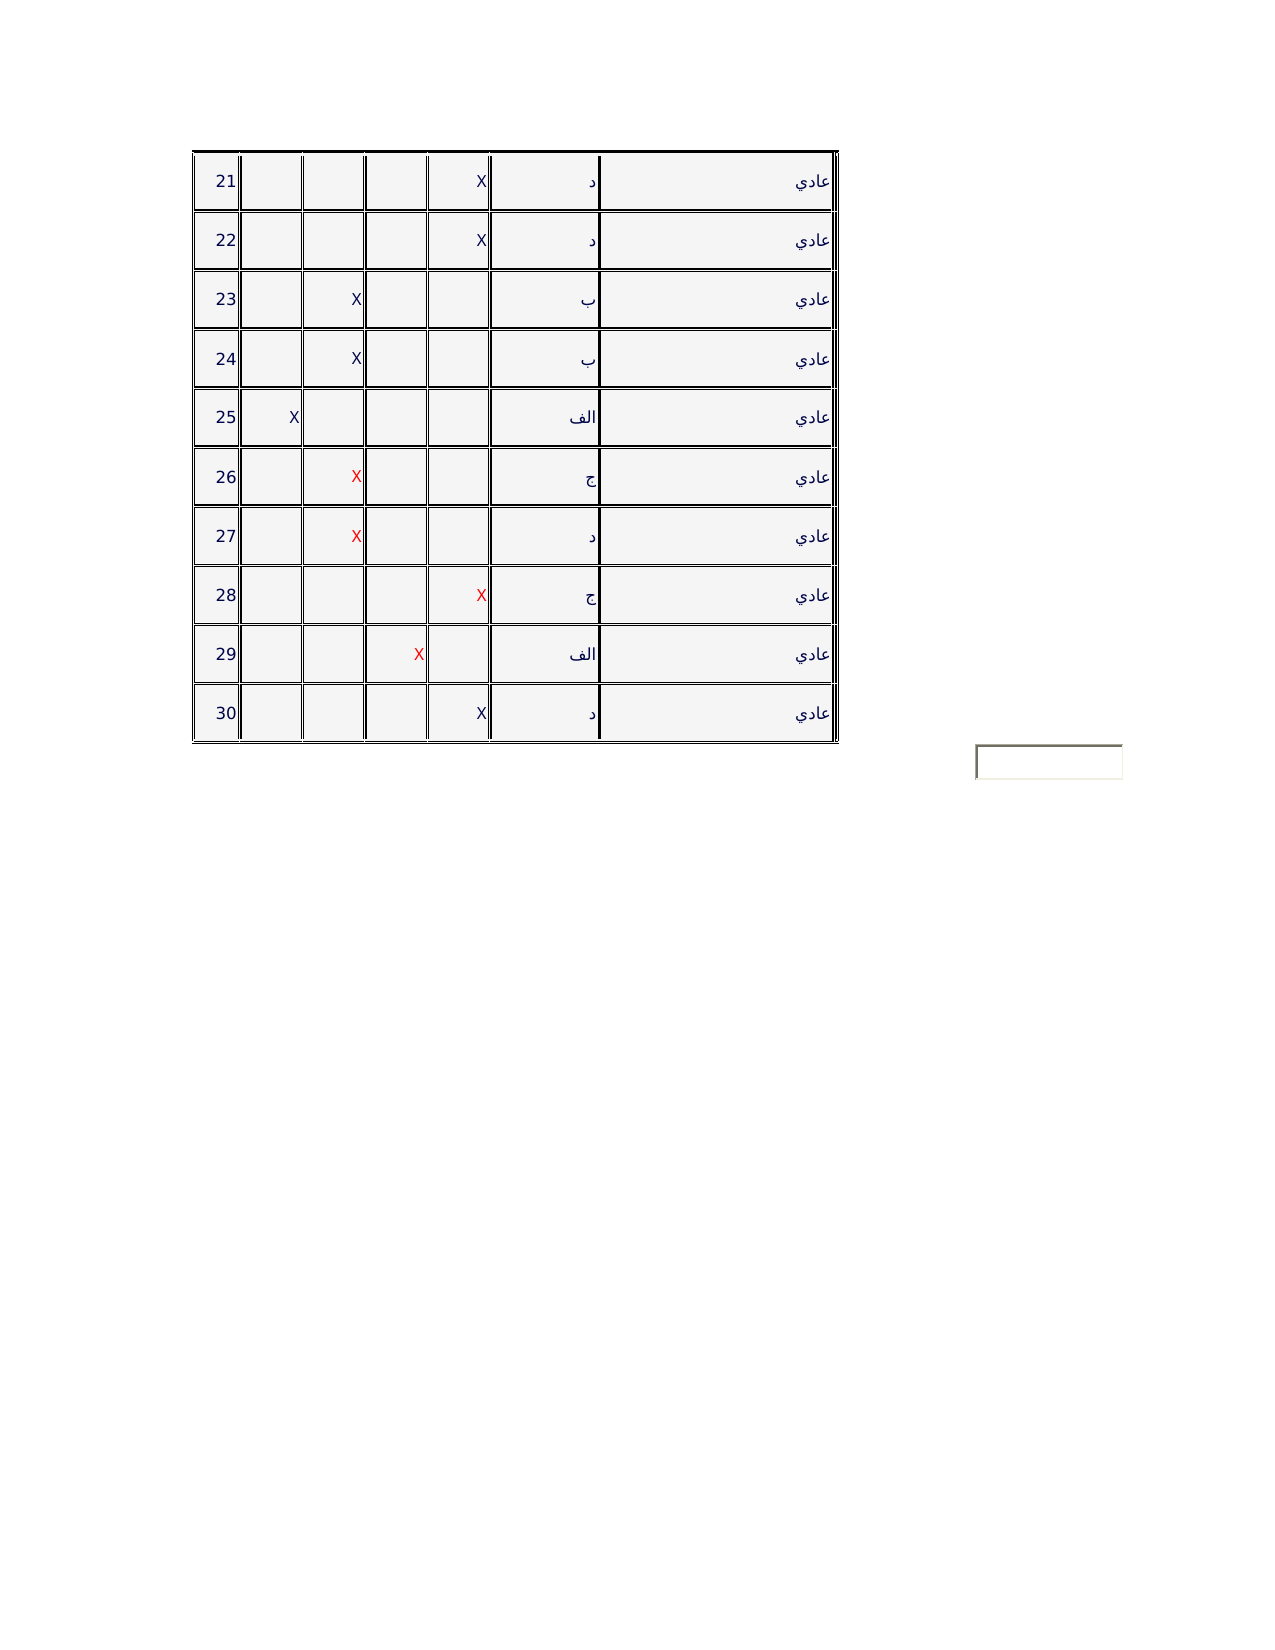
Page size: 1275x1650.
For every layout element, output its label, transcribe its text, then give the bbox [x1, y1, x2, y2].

table_cell [242, 331, 301, 386]
table_cell [242, 272, 301, 327]
table_cell X [304, 508, 363, 563]
table_cell عادي [601, 623, 833, 682]
table_cell [242, 567, 301, 622]
table_cell [304, 626, 363, 682]
table_cell [242, 508, 301, 563]
table_cell 27 [195, 508, 238, 563]
table_cell [367, 331, 426, 386]
table_cell د [492, 508, 598, 563]
table_cell X [304, 272, 363, 327]
table_cell X [428, 152, 490, 209]
table_cell X [242, 390, 301, 445]
table_cell عادي [601, 209, 833, 268]
table_cell 21 [193, 152, 240, 209]
table_cell عادي [601, 386, 833, 445]
table_cell ج [492, 567, 598, 622]
table_cell X [429, 567, 488, 622]
table_cell [304, 567, 363, 622]
table_cell د [490, 153, 599, 209]
table_cell [429, 272, 488, 327]
table_cell 26 [195, 449, 238, 504]
table_cell X [304, 331, 363, 386]
table_cell 25 [195, 390, 238, 445]
table_cell عادي [599, 153, 832, 209]
table_cell 22 [195, 213, 238, 268]
table_cell [242, 213, 301, 268]
table_cell X [429, 213, 488, 268]
table_cell الف [492, 390, 598, 445]
table_cell عادي [601, 445, 833, 504]
table_cell [429, 626, 488, 682]
table_cell عادي [601, 564, 833, 622]
table_cell [304, 390, 363, 445]
table_cell [242, 449, 301, 504]
table_cell ب [492, 272, 598, 327]
table_cell [367, 508, 426, 563]
table_cell [367, 390, 426, 445]
table_cell ب [492, 331, 598, 386]
table_cell X [367, 626, 426, 682]
table_cell [429, 508, 488, 563]
table_cell [240, 153, 302, 209]
table_cell [367, 567, 426, 622]
table_cell عادي [601, 268, 833, 327]
table_cell [429, 331, 488, 386]
table_cell 30 [193, 682, 240, 741]
table_cell [365, 153, 427, 209]
table_cell [367, 272, 426, 327]
table_cell [240, 685, 302, 741]
table_cell 28 [195, 567, 238, 622]
table_cell د [492, 213, 598, 268]
table_cell [429, 449, 488, 504]
table_cell [367, 213, 426, 268]
table_cell 23 [195, 272, 238, 327]
table_cell [367, 449, 426, 504]
table_cell X [428, 682, 490, 741]
table_cell [429, 390, 488, 445]
table_cell عادي [601, 327, 833, 386]
table_cell 29 [195, 626, 238, 682]
table_cell [303, 682, 365, 741]
table_cell [242, 626, 301, 682]
table_cell [365, 685, 427, 741]
table_cell [303, 152, 365, 209]
table_cell عادي [599, 682, 834, 741]
table_cell د [490, 685, 599, 741]
table_cell الف [492, 626, 598, 682]
table_cell 24 [195, 331, 238, 386]
table_cell [304, 213, 363, 268]
table_cell X [304, 449, 363, 504]
table_cell عادي [601, 504, 833, 563]
table_cell ج [492, 449, 598, 504]
